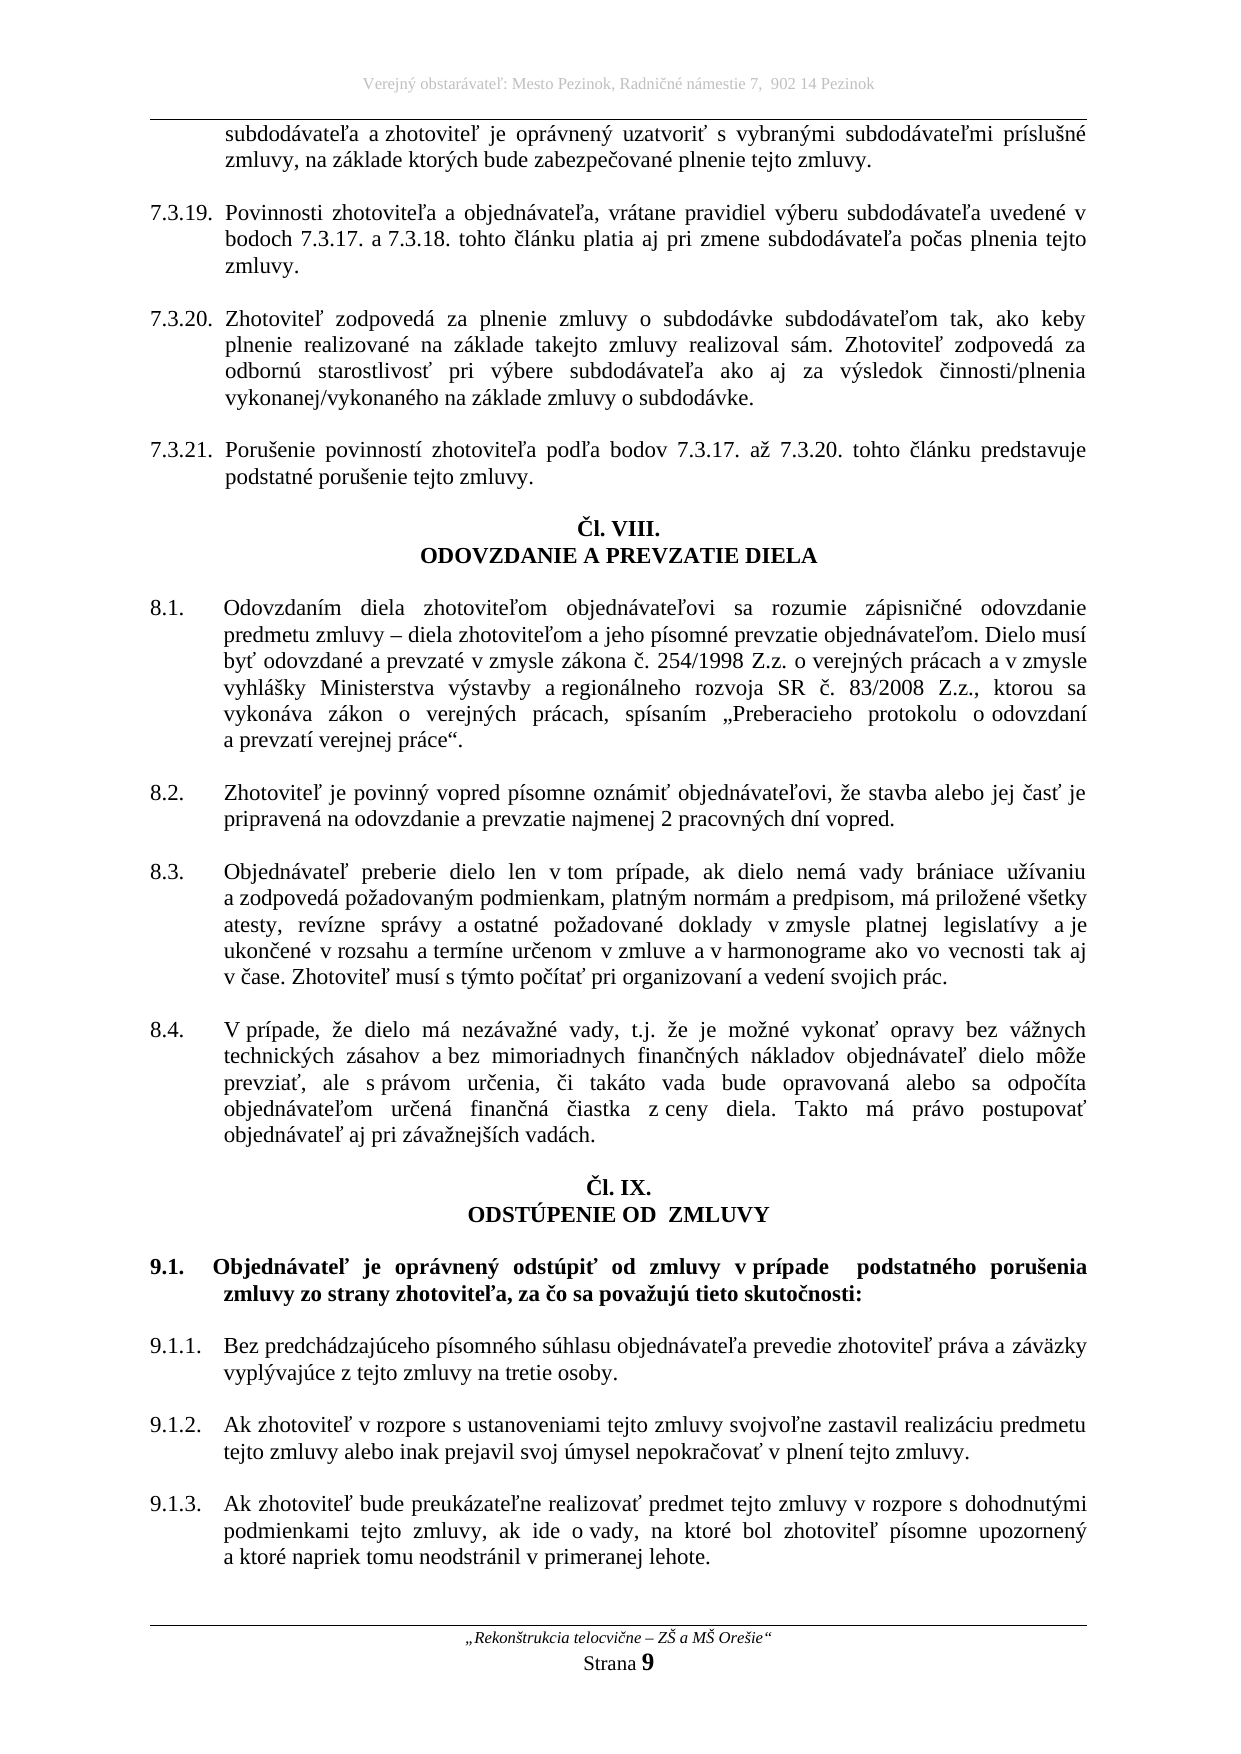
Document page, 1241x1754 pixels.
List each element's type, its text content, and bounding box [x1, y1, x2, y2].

list Objednávateľ je oprávnený odstúpiť od zmluvy v prípade podstatného porušenia zmluvy zo strany zhotoviteľa, za čo sa považujú tieto skutočnosti: [150, 1253, 1087, 1306]
list Objednávateľ preberie dielo len v tom prípade, ak dielo nemá vady brániace užívaniu a zodpovedá požadovaným podmienkam, platným normám a predpisom, má priložené všetky atesty, revízne správy a ostatné požadované doklady v zmysle platnej legislatívy a je ukončené v rozsahu a termíne určenom v zmluve a v harmonograme ako vo vecnosti tak aj v čase. Zhotoviteľ musí s týmto počítať pri organizovaní a vedení svojich prác. [150, 858, 1087, 990]
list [150, 120, 1087, 173]
list Zhotoviteľ zodpovedá za plnenie zmluvy o subdodávke subdodávateľom tak, ako keby plnenie realizované na základe takejto zmluvy realizoval sám. Zhotoviteľ zodpovedá za odbornú starostlivosť pri výbere subdodávateľa ako aj za výsledok činnosti/plnenia vykonanej/vykonaného na základe zmluvy o subdodávke. [150, 304, 1087, 410]
list Ak zhotoviteľ bude preukázateľne realizovať predmet tejto zmluvy v rozpore s dohodnutými podmienkami tejto zmluvy, ak ide o vady, na ktoré bol zhotoviteľ písomne upozornený a ktoré napriek tomu neodstránil v primeranej lehote. [150, 1491, 1087, 1569]
list Ak zhotoviteľ v rozpore s ustanoveniami tejto zmluvy svojvoľne zastavil realizáciu predmetu tejto zmluvy alebo inak prejavil svoj úmysel nepokračovať v plnení tejto zmluvy. [150, 1411, 1087, 1464]
text Čl. VIII. [150, 515, 1087, 542]
list Odovzdaním diela zhotoviteľom objednávateľovi sa rozumie zápisničné odovzdanie predmetu zmluvy – diela zhotoviteľom a jeho písomné prevzatie objednávateľom. Dielo musí byť odovzdané a prevzaté v zmysle zákona č. 254/1998 Z.z. o verejných prácach a v zmysle vyhlášky Ministerstva výstavby a regionálneho rozvoja SR č. 83/2008 Z.z., ktorou sa vykonáva zákon o verejných prácach, spísaním „Preberacieho protokolu o odovzdaní a prevzatí verejnej práce“. [150, 594, 1087, 753]
text Čl. IX. [150, 1174, 1087, 1201]
list Porušenie povinností zhotoviteľa podľa bodov 7.3.17. až 7.3.20. tohto článku predstavuje podstatné porušenie tejto zmluvy. [150, 436, 1087, 489]
list Bez predchádzajúceho písomného súhlasu objednávateľa prevedie zhotoviteľ práva a záväzky vyplývajúce z tejto zmluvy na tretie osoby. [150, 1332, 1087, 1385]
list Povinnosti zhotoviteľa a objednávateľa, vrátane pravidiel výberu subdodávateľa uvedené v bodoch 7.3.17. a 7.3.18. tohto článku platia aj pri zmene subdodávateľa počas plnenia tejto zmluvy. [150, 199, 1087, 278]
text ODSTÚPENIE OD ZMLUVY [150, 1201, 1087, 1227]
list Zhotoviteľ je povinný vopred písomne oznámiť objednávateľovi, že stavba alebo jej časť je pripravená na odovzdanie a prevzatie najmenej 2 pracovných dní vopred. [150, 779, 1087, 832]
list V prípade, že dielo má nezávažné vady, t.j. že je možné vykonať opravy bez vážnych technických zásahov a bez mimoriadnych finančných nákladov objednávateľ dielo môže prevziať, ale s právom určenia, či takáto vada bude opravovaná alebo sa odpočíta objednávateľom určená finančná čiastka z ceny diela. Takto má právo postupovať objednávateľ aj pri závažnejších vadách. [150, 1016, 1087, 1148]
text ODOVZDANIE A PREVZATIE DIELA [150, 542, 1087, 568]
